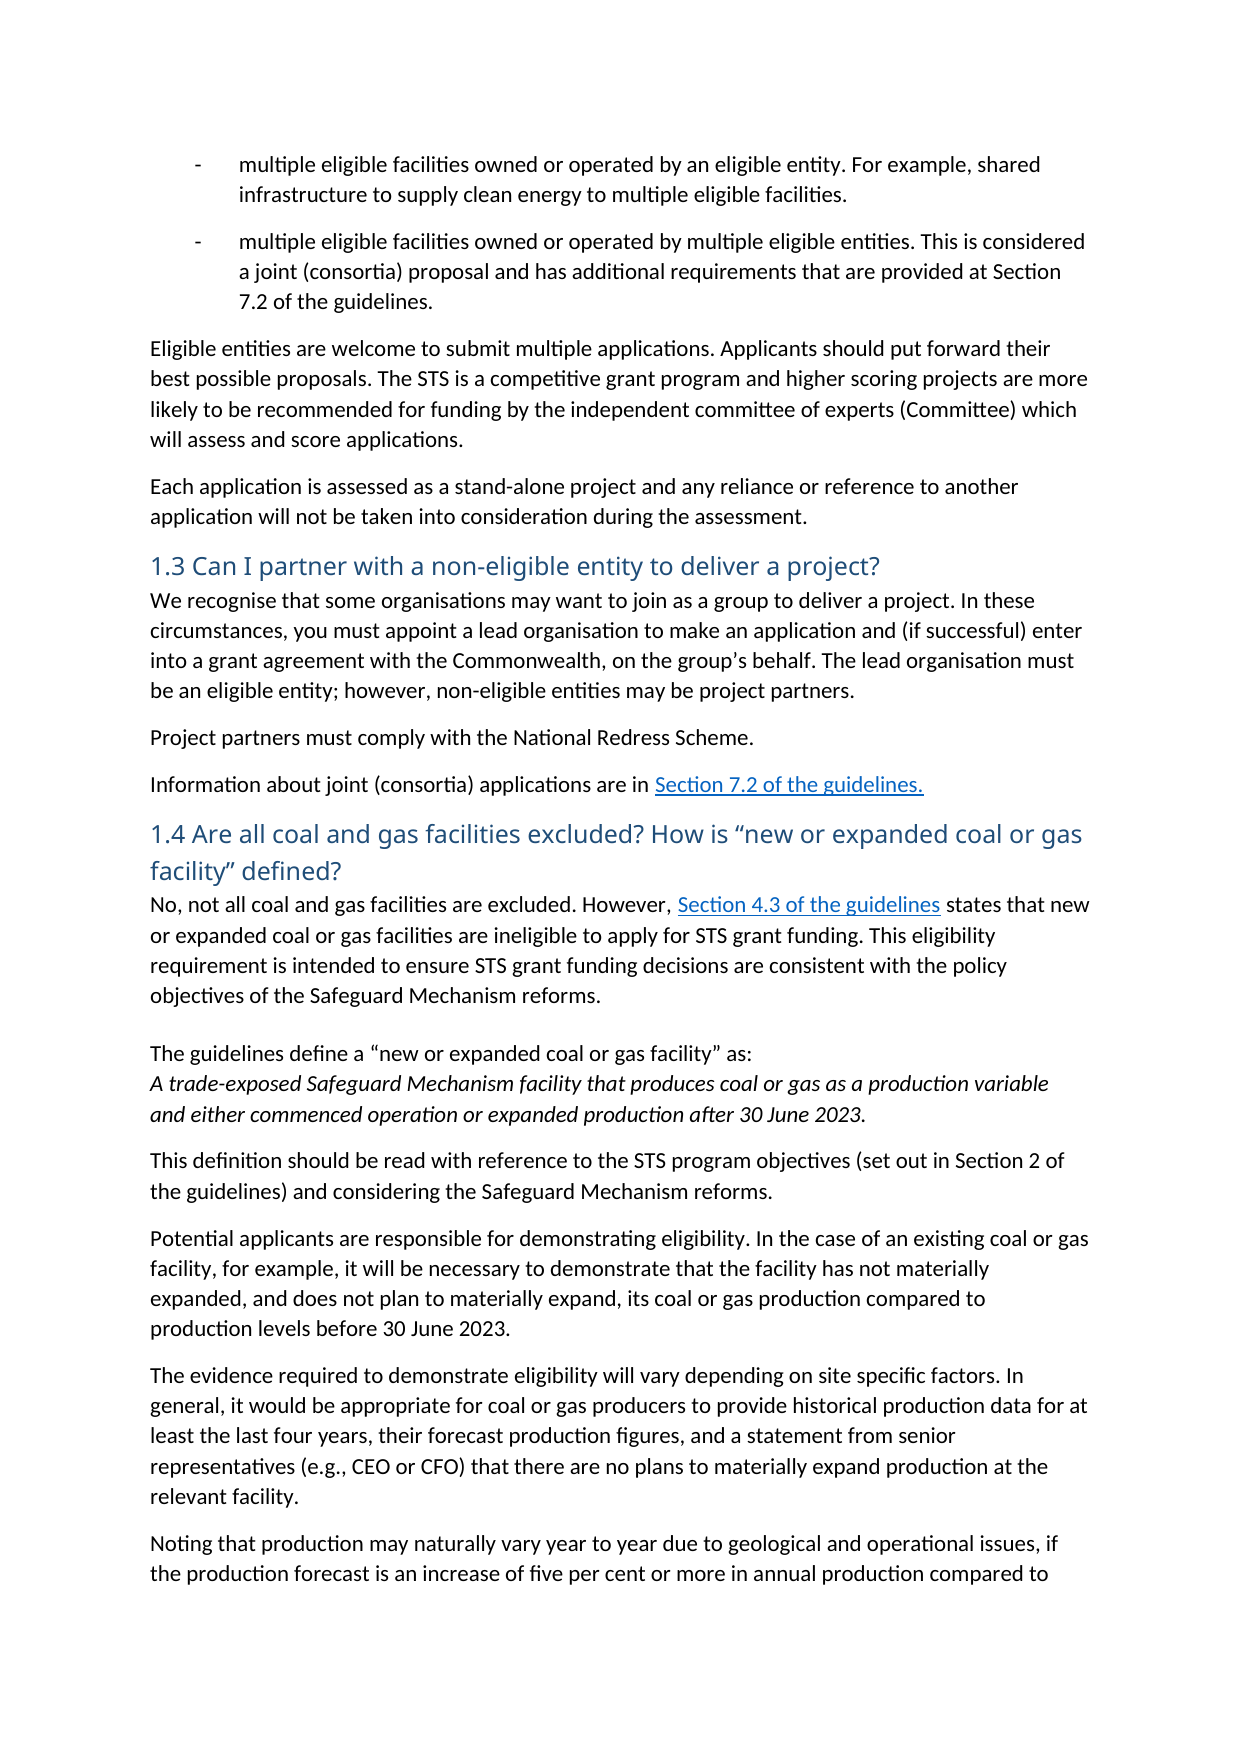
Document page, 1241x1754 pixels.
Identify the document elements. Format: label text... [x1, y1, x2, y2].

text No, not all coal and gas facilities are excluded. However, Section 4.3 of the guidelines states that new or expanded coal or gas facilities are ineligible to apply for STS grant funding. This eligibility requirement is intended to ensure STS grant funding decisions are consistent with the policy objectives of the Safeguard Mechanism reforms. The guidelines define a “new or expanded coal or gas facility” as: A trade-exposed Safeguard Mechanism facility that produces coal or gas as a production variable and either commenced operation or expanded production after 30 June 2023. [150, 891, 1090, 1128]
subtitle 1.4 Are all coal and gas facilities excluded? How is “new or expanded coal or gas facility” defined? [150, 817, 1090, 888]
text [150, 1529, 1090, 1587]
text This definition should be read with reference to the STS program objectives (set out in Section 2 of the guidelines) and considering the Safeguard Mechanism reforms. [150, 1147, 1090, 1205]
text Project partners must comply with the National Redress Scheme. [150, 723, 1090, 751]
text Potential applicants are responsible for demonstrating eligibility. In the case of an existing coal or gas facility, for example, it will be necessary to demonstrate that the facility has not materially expanded, and does not plan to materially expand, its coal or gas production compared to production levels before 30 June 2023. [150, 1224, 1090, 1342]
text We recognise that some organisations may want to join as a group to deliver a project. In these circumstances, you must appoint a lead organisation to make an application and (if successful) enter into a grant agreement with the Commonwealth, on the group’s behalf. The lead organisation must be an eligible entity; however, non-eligible entities may be project partners. [150, 586, 1090, 704]
text Information about joint (consortia) applications are in Section 7.2 of the guidelines. [150, 770, 1090, 798]
subtitle 1.3 Can I partner with a non-eligible entity to deliver a project? [150, 549, 1090, 583]
text The evidence required to demonstrate eligibility will vary depending on site specific factors. In general, it would be appropriate for coal or gas producers to provide historical production data for at least the last four years, their forecast production figures, and a statement from senior representatives (e.g., CEO or CFO) that there are no plans to materially expand production at the relevant facility. [150, 1361, 1090, 1510]
text Eligible entities are welcome to submit multiple applications. Applicants should put forward their best possible proposals. The STS is a competitive grant program and higher scoring projects are more likely to be recommended for funding by the independent committee of experts (Committee) which will assess and score applications. [150, 334, 1090, 453]
text Each application is assessed as a stand-alone project and any reliance or reference to another application will not be taken into consideration during the assessment. [150, 472, 1090, 530]
text - multiple eligible facilities owned or operated by multiple eligible entities. This is considered a joint (consortia) proposal and has additional requirements that are provided at Section 7.2 of the guidelines. [194, 227, 1090, 316]
text - multiple eligible facilities owned or operated by an eligible entity. For example, shared infrastructure to supply clean energy to multiple eligible facilities. [194, 150, 1090, 208]
